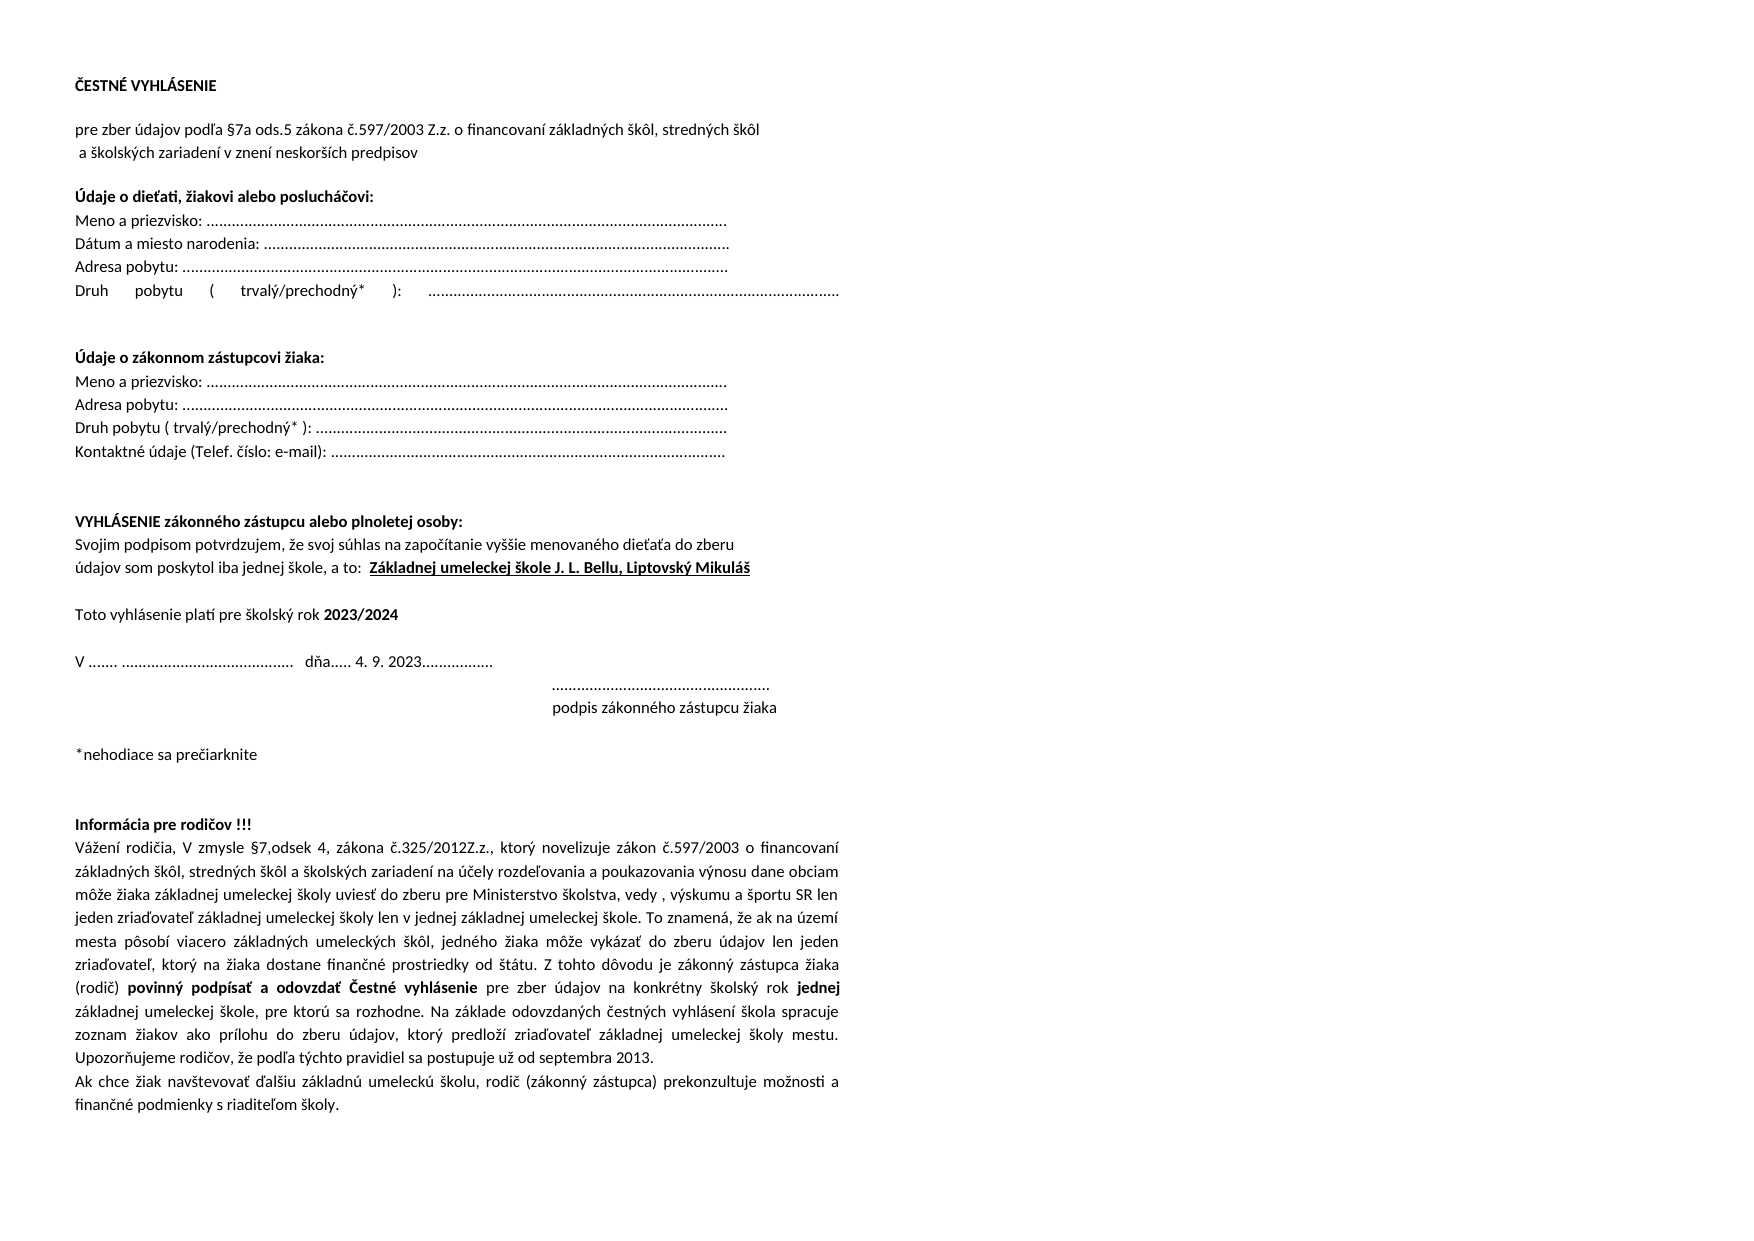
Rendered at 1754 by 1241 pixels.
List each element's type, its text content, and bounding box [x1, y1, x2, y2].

text pre zber údajov podľa §7a ods.5 zákona č.597/2003 Z.z. o financovaní základných škôl, stredných škôl [75, 119, 840, 139]
text a školských zariadení v znení neskorších predpisov [75, 142, 840, 163]
text Informácia pre rodičov !!! [75, 814, 840, 834]
text Adresa pobytu: .................................................................................................................................. [75, 394, 840, 414]
text ČESTNÉ VYHLÁSENIE [75, 75, 840, 95]
text Druh pobytu ( trvalý/prechodný* ): .................................................................................................. [75, 280, 840, 324]
text V ....... ......................................... dňa..... 4. 9. 2023................. [75, 651, 840, 671]
text Svojim podpisom potvrdzujem, že svoj súhlas na započítanie vyššie menovaného dieťaťa do zberu [75, 534, 840, 554]
text Dátum a miesto narodenia: ............................................................................................................... [75, 233, 840, 254]
text *nehodiace sa prečiarknite [75, 744, 840, 764]
text Vážení rodičia, V zmysle §7,odsek 4, zákona č.325/2012Z.z., ktorý novelizuje zákon č.597/2003 o financovaní základných škôl, stredných škôl a školských zariadení na účely rozdeľovania a poukazovania výnosu dane obciam môže žiaka základnej umeleckej školy uviesť do zberu pre Ministerstvo školstva, vedy , výskumu a športu SR len jeden zriaďovateľ základnej umeleckej školy len v jednej základnej umeleckej škole. To znamená, že ak na území mesta pôsobí viacero základných umeleckých škôl, jedného žiaka môže vykázať do zberu údajov len jeden zriaďovateľ, ktorý na žiaka dostane finančné prostriedky od štátu. Z tohto dôvodu je zákonný zástupca žiaka (rodič) povinný podpísať a odovzdať Čestné vyhlásenie pre zber údajov na konkrétny školský rok jednej základnej umeleckej škole, pre ktorú sa rozhodne. Na základe odovzdaných čestných vyhlásení škola spracuje zoznam žiakov ako prílohu do zberu údajov, ktorý predloží zriaďovateľ základnej umeleckej školy mestu. Upozorňujeme rodičov, že podľa týchto pravidiel sa postupuje už od septembra 2013. [75, 837, 840, 1068]
text VYHLÁSENIE zákonného zástupcu alebo plnoletej osoby: [75, 511, 840, 531]
text Meno a priezvisko: ............................................................................................................................ [75, 210, 840, 230]
text Druh pobytu ( trvalý/prechodný* ): .................................................................................................. [75, 417, 840, 438]
text Adresa pobytu: .................................................................................................................................. [75, 257, 840, 277]
text podpis zákonného zástupcu žiaka [75, 697, 840, 718]
text Ak chce žiak navštevovať ďalšiu základnú umeleckú školu, rodič (zákonný zástupca) prekonzultuje možnosti a finančné podmienky s riaditeľom školy. [75, 1071, 840, 1114]
text Údaje o zákonnom zástupcovi žiaka: [75, 347, 840, 368]
text .................................................... [75, 674, 840, 694]
text Kontaktné údaje (Telef. číslo: e-mail): .............................................................................................. [75, 441, 840, 461]
text Meno a priezvisko: ............................................................................................................................ [75, 371, 840, 391]
text Toto vyhlásenie platí pre školský rok 2023/2024 [75, 604, 840, 624]
text údajov som poskytol iba jednej škole, a to: Základnej umeleckej škole J. L. Bellu, Liptovský Mikuláš [75, 557, 840, 578]
text Údaje o dieťati, žiakovi alebo poslucháčovi: [75, 187, 840, 207]
